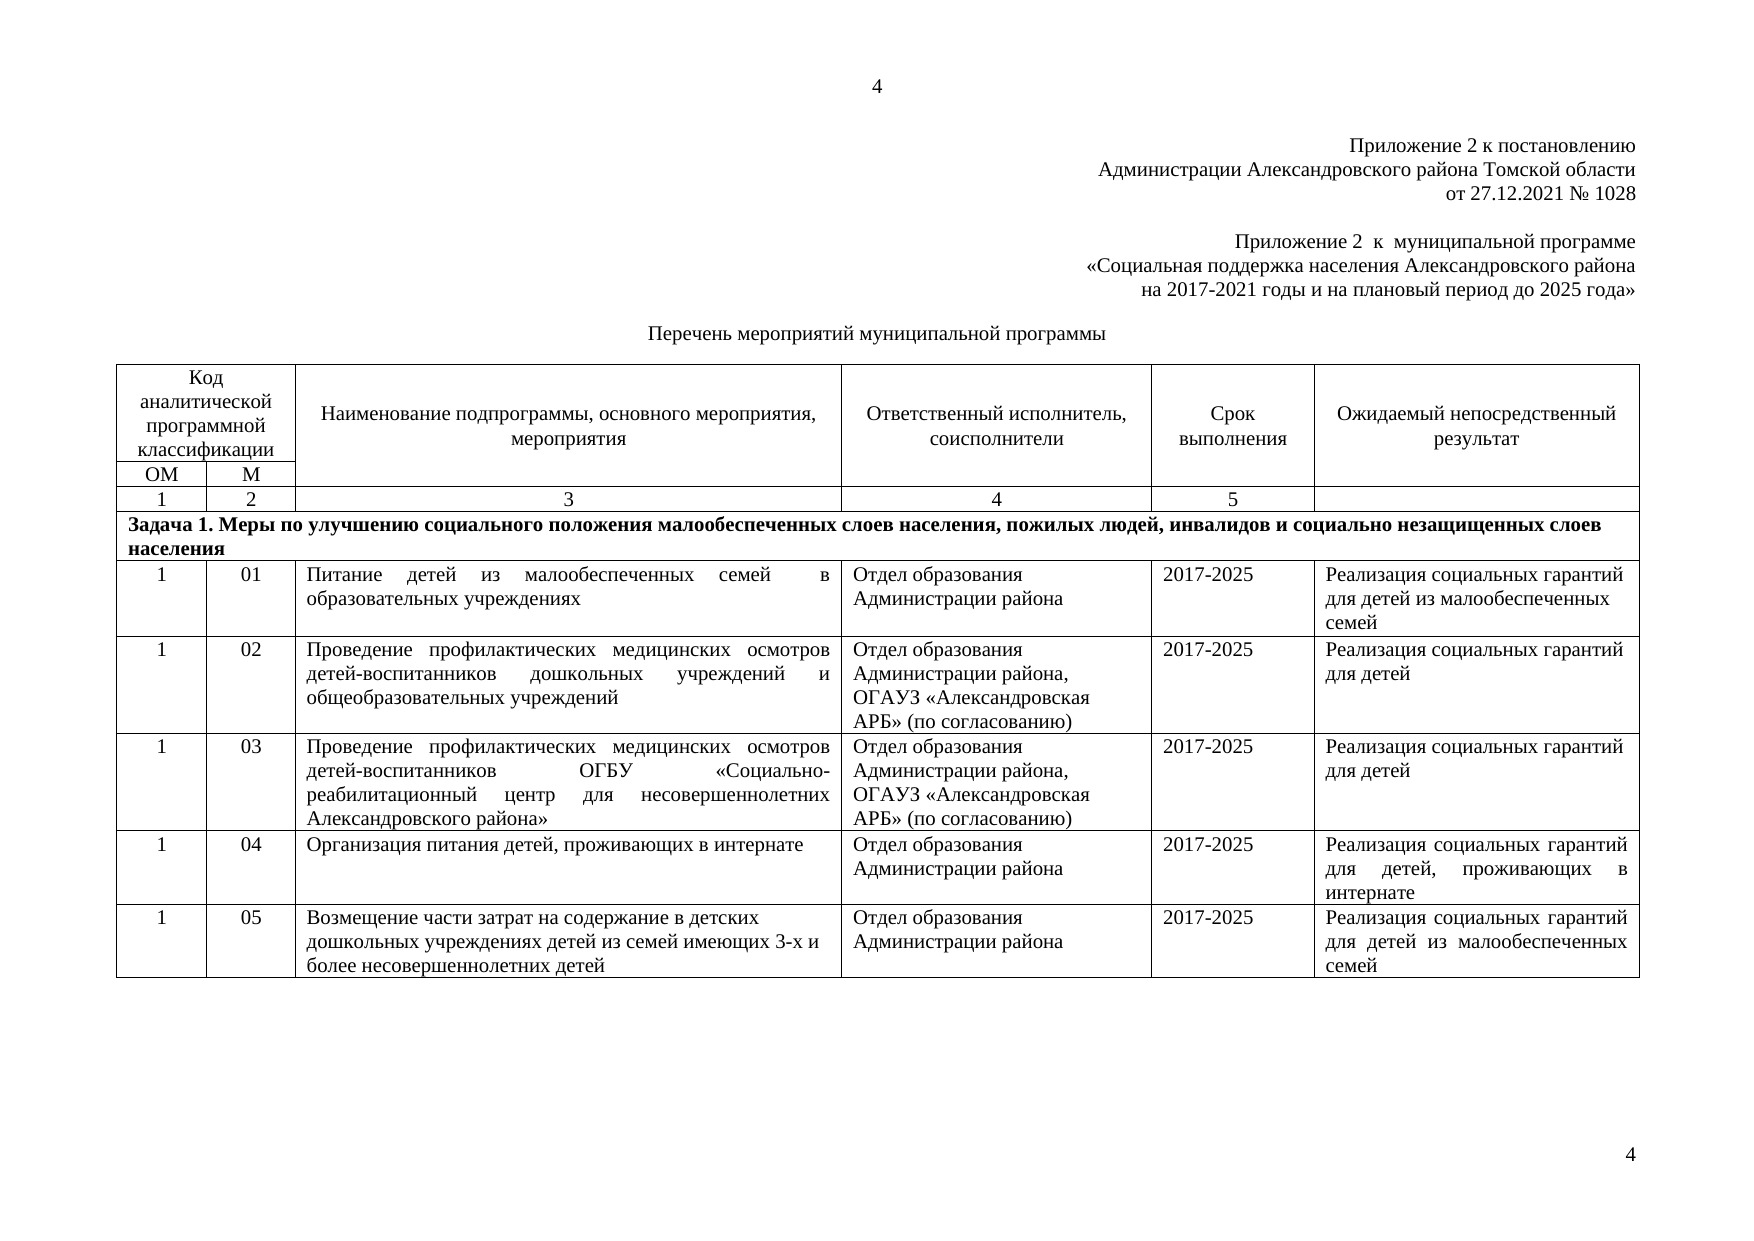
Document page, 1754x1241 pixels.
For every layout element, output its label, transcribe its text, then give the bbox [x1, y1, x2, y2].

text на 2017-2021 годы и на плановый период до 2025 года» [118, 277, 1636, 301]
table_cell 1 [117, 905, 206, 977]
table_cell 02 [207, 637, 295, 733]
table_cell Отдел образования Администрации района, ОГАУЗ «Александровская АРБ» (по согласованию) [842, 734, 1151, 830]
table_cell ОМ [117, 462, 206, 486]
table_cell Организация питания детей, проживающих в интернате [296, 831, 841, 904]
table_header Ожидаемый непосредственный результат [1315, 365, 1639, 486]
text Перечень мероприятий муниципальной программы [118, 321, 1636, 344]
table_cell Отдел образования Администрации района [842, 905, 1151, 977]
table_cell 2017-2025 [1152, 637, 1314, 733]
table_cell 03 [207, 734, 295, 830]
table_cell М [207, 462, 295, 486]
table_cell 1 [117, 734, 206, 830]
table_cell 1 [117, 561, 206, 636]
table_cell 04 [207, 831, 295, 904]
text от 27.12.2021 № 1028 [118, 181, 1636, 205]
table_cell 2017-2025 [1152, 561, 1314, 636]
table_cell 1 [117, 487, 206, 511]
table_header Код аналитической программной классификации [117, 365, 295, 461]
table_cell Реализация социальных гарантий для детей [1315, 637, 1639, 733]
table_cell Отдел образования Администрации района [842, 831, 1151, 904]
table_cell Реализация социальных гарантий для детей [1315, 734, 1639, 830]
table_cell 1 [117, 831, 206, 904]
table_cell 2 [207, 487, 295, 511]
table_cell Отдел образования Администрации района, ОГАУЗ «Александровская АРБ» (по согласованию) [842, 637, 1151, 733]
text Администрации Александровского района Томской области [118, 157, 1636, 181]
table_cell Проведение профилактических медицинских осмотров детей-воспитанников дошкольных учреждений и общеобразовательных учреждений [296, 637, 841, 733]
table_cell 4 [842, 487, 1151, 511]
table_header Ответственный исполнитель, соисполнители [842, 365, 1151, 486]
table_cell Реализация социальных гарантий для детей из малообеспеченных семей [1315, 905, 1639, 977]
table_cell 3 [296, 487, 841, 511]
text «Социальная поддержка населения Александровского района [118, 253, 1636, 277]
table_cell Отдел образования Администрации района [842, 561, 1151, 636]
table_cell Проведение профилактических медицинских осмотров детей-воспитанников ОГБУ «Социально-реабилитационный центр для несовершеннолетних Александровского района» [296, 734, 841, 830]
table_cell Возмещение части затрат на содержание в детских дошкольных учреждениях детей из семей имеющих 3-х и более несовершеннолетних детей [296, 905, 841, 977]
table_header Наименование подпрограммы, основного мероприятия, мероприятия [296, 365, 841, 486]
table_cell Задача 1. Меры по улучшению социального положения малообеспеченных слоев населения, пожилых людей, инвалидов и социально незащищенных слоев населения [117, 512, 1639, 560]
table_cell 5 [1152, 487, 1314, 511]
table_cell 2017-2025 [1152, 905, 1314, 977]
text Приложение 2 к муниципальной программе [118, 229, 1636, 253]
table_cell Реализация социальных гарантий для детей из малообеспеченных семей [1315, 561, 1639, 636]
table_cell 01 [207, 561, 295, 636]
table_cell 2017-2025 [1152, 734, 1314, 830]
table_cell 2017-2025 [1152, 831, 1314, 904]
text Приложение 2 к постановлению [118, 133, 1636, 157]
table_cell 1 [117, 637, 206, 733]
table_cell Реализация социальных гарантий для детей, проживающих в интернате [1315, 831, 1639, 904]
table_cell Питание детей из малообеспеченных семей в образовательных учреждениях [296, 561, 841, 636]
table_cell 05 [207, 905, 295, 977]
table_header Срок выполнения [1152, 365, 1314, 486]
table_cell [1315, 487, 1639, 511]
